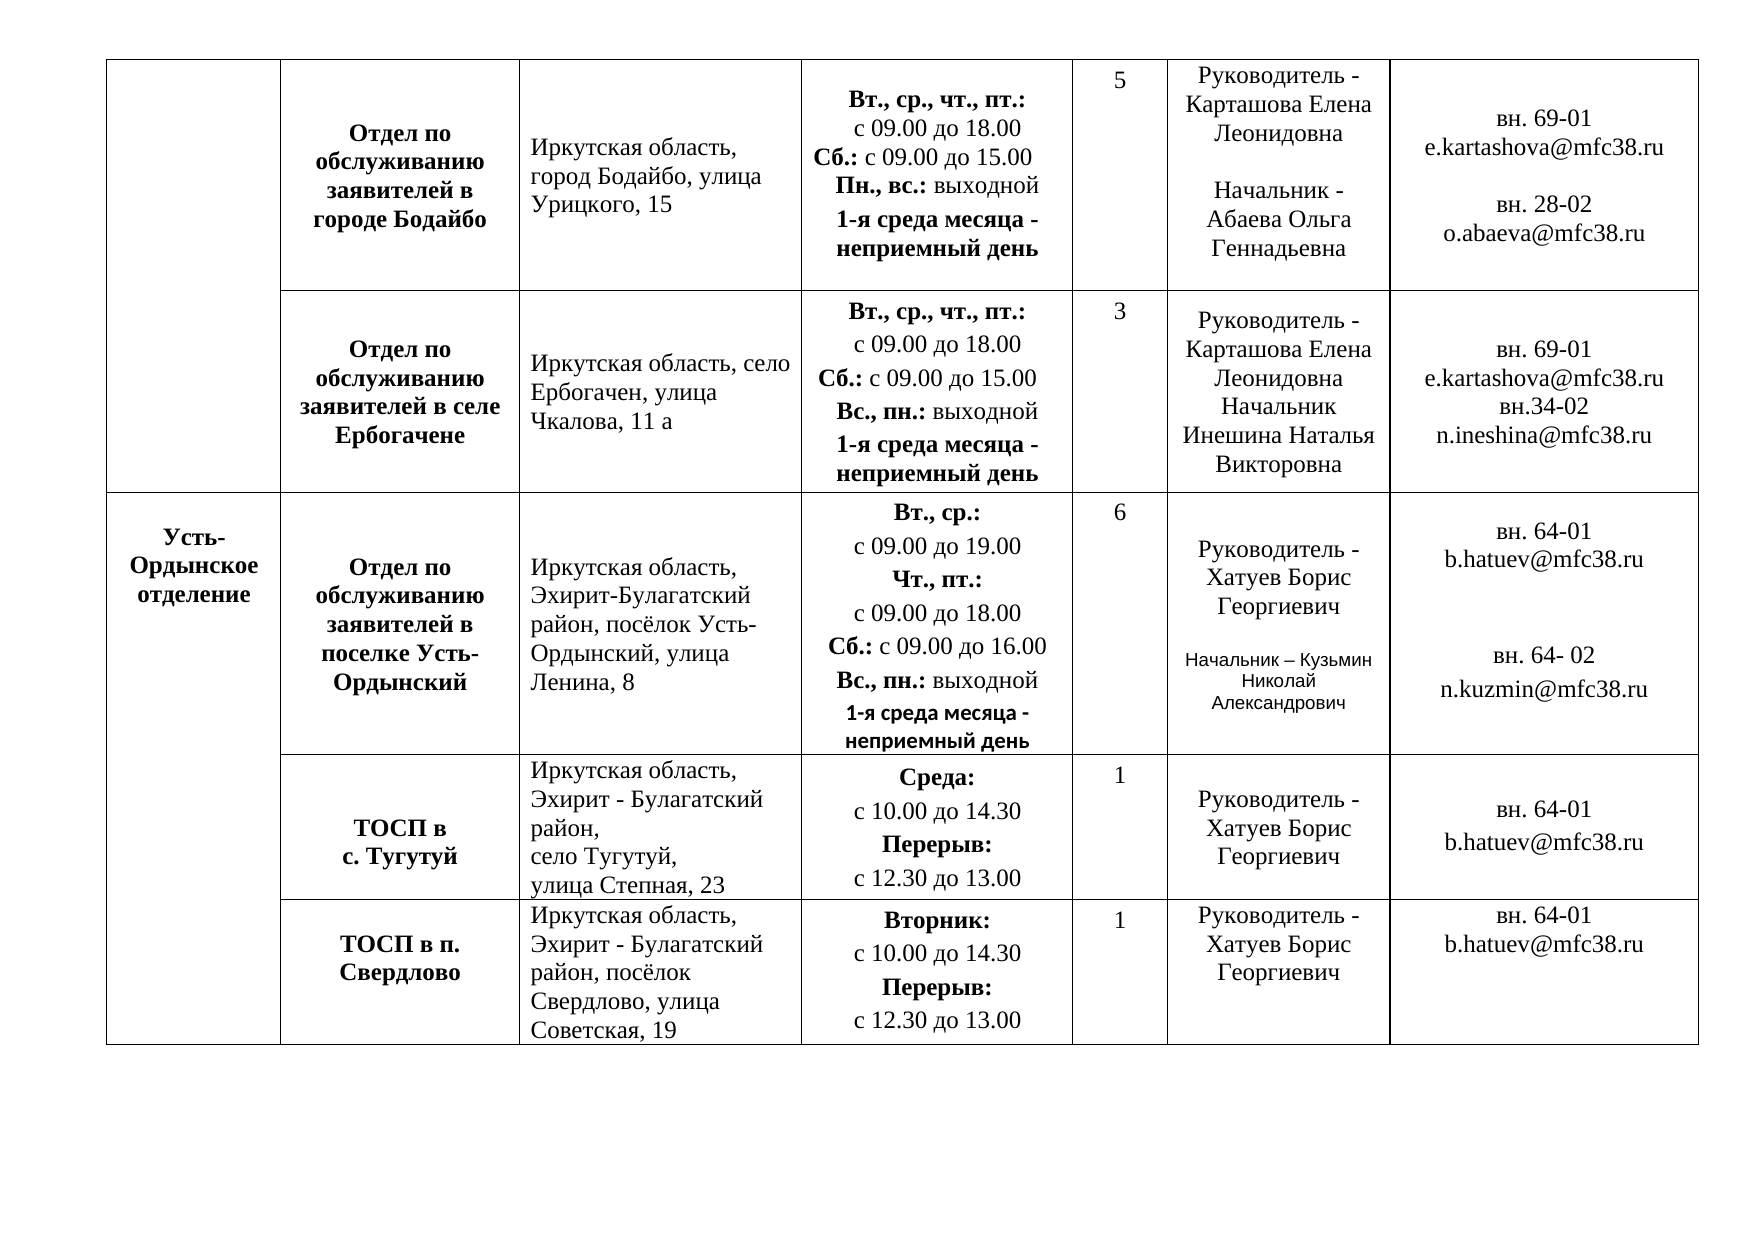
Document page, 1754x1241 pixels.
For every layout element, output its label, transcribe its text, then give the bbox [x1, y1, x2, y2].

table_cell 5 [1073, 60, 1167, 290]
table_cell Вт., ср., чт., пт.: с 09.00 до 18.00 Сб.: с 09.00 до 15.00 Вс., пн.: выходной 1-я среда месяца - неприемный день [802, 291, 1072, 492]
table_cell 1 [1073, 900, 1167, 1044]
table_cell Иркутская область, Эхирит - Булагатский район, посёлок Свердлово, улица Советская, 19 [520, 900, 801, 1044]
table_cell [1391, 900, 1698, 1044]
table_cell 3 [1073, 291, 1167, 492]
table_cell Вт., ср.: с 09.00 до 19.00 Чт., пт.: с 09.00 до 18.00 Сб.: с 09.00 до 16.00 Вс., пн.: выходной 1-я среда месяца - неприемный день [802, 493, 1072, 754]
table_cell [1168, 900, 1389, 1044]
table_cell ТОСП в п. Свердлово [281, 900, 519, 1044]
table_cell Руководитель - Карташова Елена Леонидовна Начальник - Абаева Ольга Геннадьевна [1168, 60, 1389, 290]
table_cell Среда: с 10.00 до 14.30 Перерыв: с 12.30 до 13.00 [802, 755, 1072, 899]
table_cell 6 [1073, 493, 1167, 754]
table_cell Отдел по обслуживанию заявителей в поселке Усть-Ордынский [281, 493, 519, 754]
table_cell Вт., ср., чт., пт.: с 09.00 до 18.00 Сб.: с 09.00 до 15.00 Пн., вс.: выходной 1-я среда месяца - неприемный день [802, 60, 1072, 290]
table_cell вн. 64-01 b.hatuev@mfc38.ru вн. 64- 02 n.kuzmin@mfc38.ru [1391, 493, 1698, 754]
table_cell Руководитель - Хатуев Борис Георгиевич Начальник – Кузьмин Николай Александрович [1168, 493, 1389, 754]
table_cell 1 [1073, 755, 1167, 899]
table_cell Усть-Ордынское отделение [107, 493, 280, 1044]
table_cell Вторник: с 10.00 до 14.30 Перерыв: с 12.30 до 13.00 [802, 900, 1072, 1044]
table_cell Отдел по обслуживанию заявителей в городе Бодайбо [281, 60, 519, 290]
table_cell Руководитель - Карташова Елена Леонидовна Начальник Инешина Наталья Викторовна [1168, 291, 1389, 492]
table_cell Иркутская область, Эхирит-Булагатский район, посёлок Усть-Ордынский, улица Ленина, 8 [520, 493, 801, 754]
table_cell вн. 69-01 e.kartashova@mfc38.ru вн.34-02 n.ineshina@mfc38.ru [1391, 291, 1698, 492]
table_cell вн. 69-01 e.kartashova@mfc38.ru вн. 28-02 o.abaeva@mfc38.ru [1391, 60, 1698, 290]
table_cell Иркутская область, село Ербогачен, улица Чкалова, 11 а [520, 291, 801, 492]
table_cell ТОСП в с. Тугутуй [281, 755, 519, 899]
table_cell Иркутская область, город Бодайбо, улица Урицкого, 15 [520, 60, 801, 290]
table_cell вн. 64-01 b.hatuev@mfc38.ru [1391, 755, 1698, 899]
table_cell Отдел по обслуживанию заявителей в селе Ербогачене [281, 291, 519, 492]
table_cell Иркутская область, Эхирит - Булагатский район, село Тугутуй, улица Степная, 23 [520, 755, 801, 899]
table_cell Руководитель - Хатуев Борис Георгиевич [1168, 755, 1389, 899]
